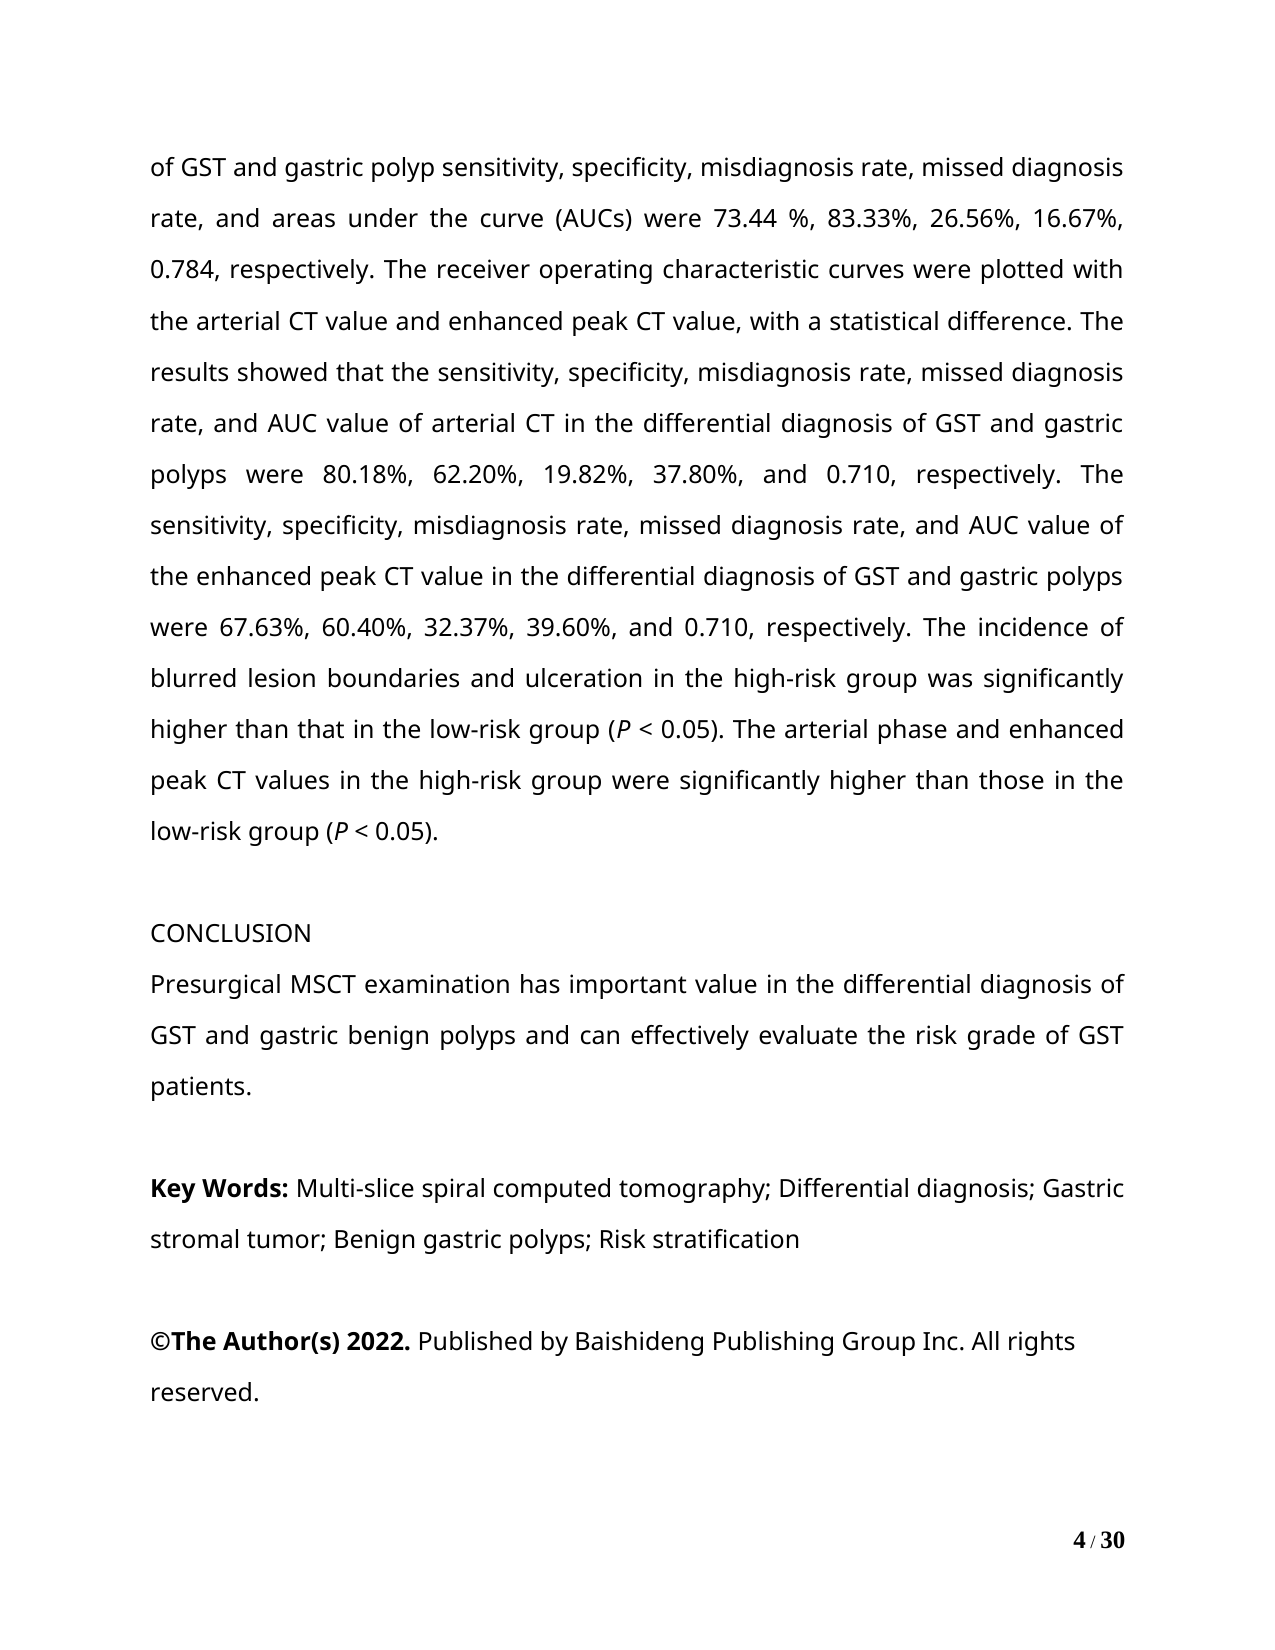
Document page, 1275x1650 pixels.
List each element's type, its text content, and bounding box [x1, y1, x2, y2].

text Key Words: Multi-slice spiral computed tomography; Differential diagnosis; Gastric stromal tumor; Benign gastric polyps; Risk stratification [150, 1171, 1125, 1256]
text ©The Author(s) 2022. Published by Baishideng Publishing Group Inc. All rights reserved. [150, 1324, 1125, 1409]
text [150, 150, 1125, 848]
text CONCLUSION [150, 916, 1125, 950]
text Presurgical MSCT examination has important value in the differential diagnosis of GST and gastric benign polyps and can effectively evaluate the risk grade of GST patients. [150, 967, 1125, 1103]
